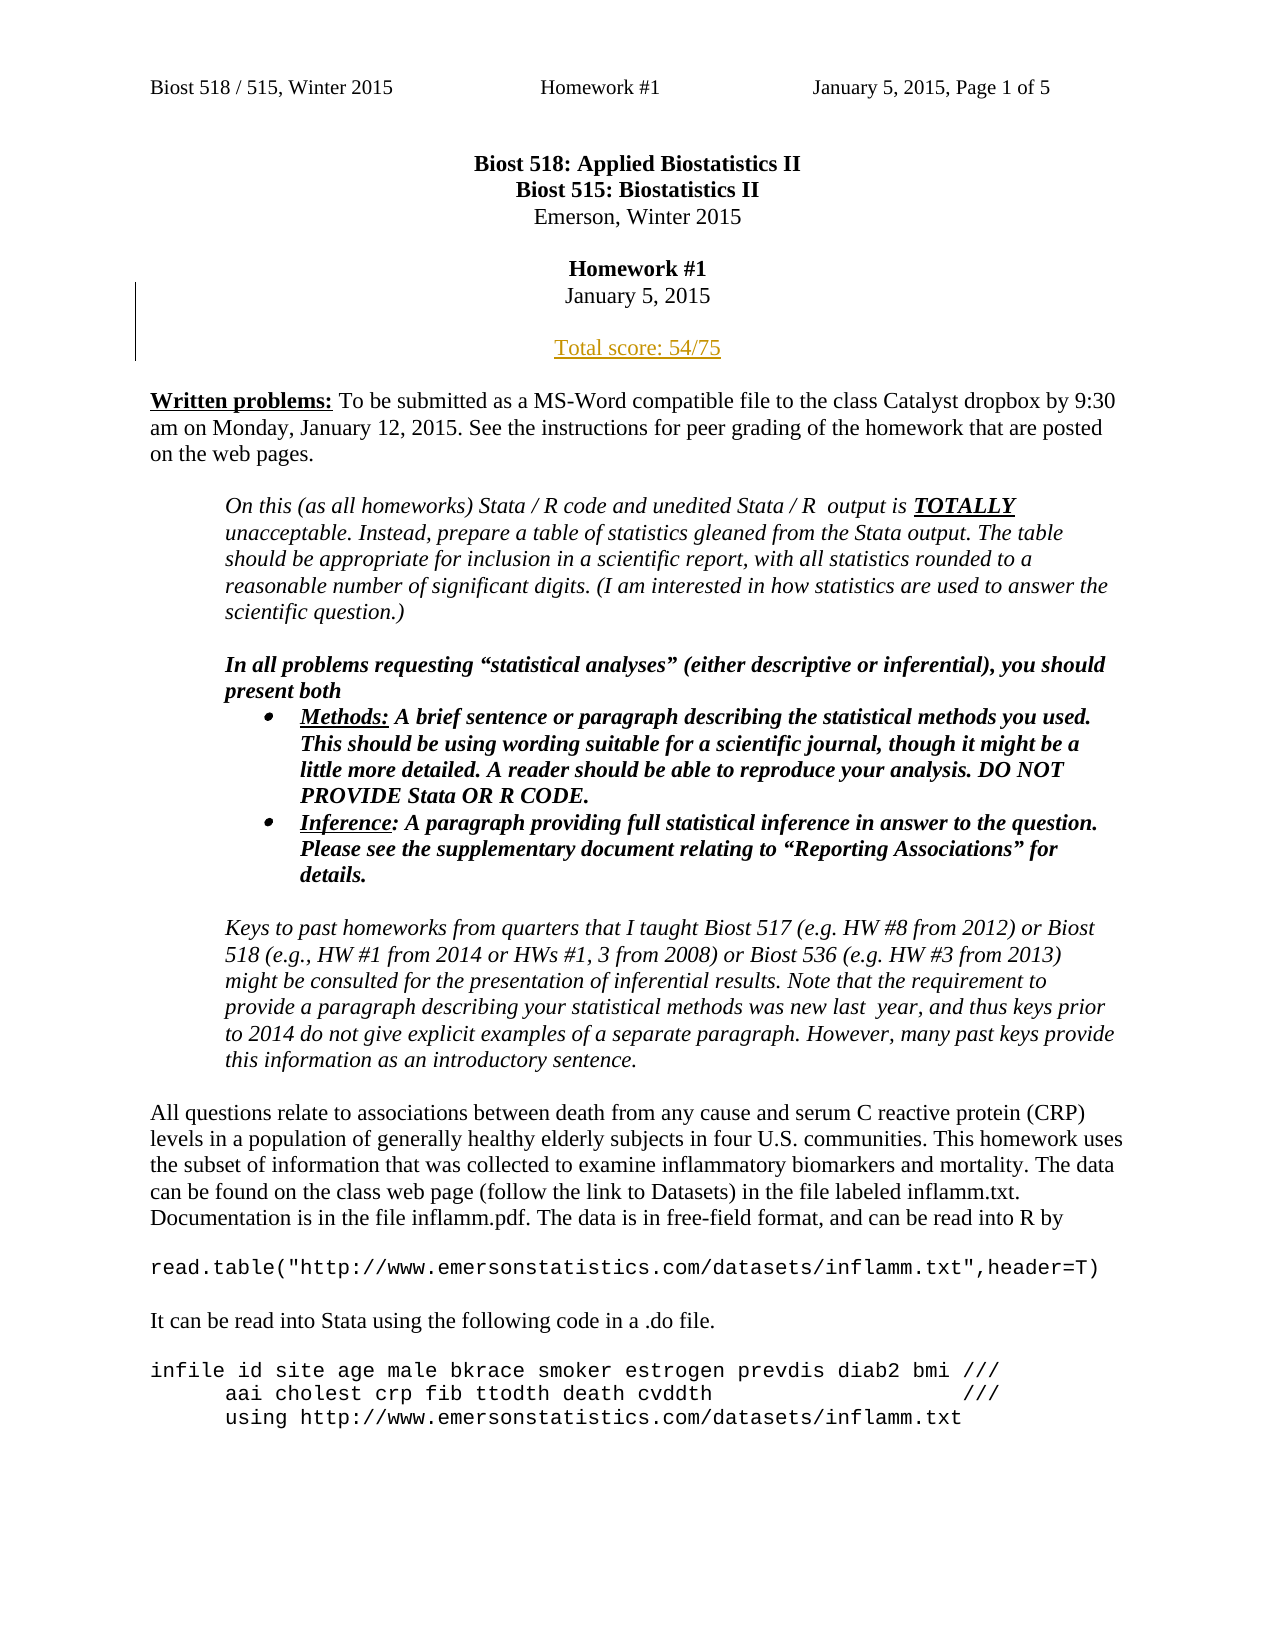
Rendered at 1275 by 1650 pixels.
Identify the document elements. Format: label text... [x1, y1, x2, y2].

text Homework #1 [150, 255, 1125, 282]
text aai cholest crp fib ttodth death cvddth /// [150, 1383, 1125, 1407]
list Inference: A paragraph providing full statistical inference in answer to the question. Please see the supplementary document relating to “Reporting Associations” for details. [262, 809, 1125, 888]
text infile id site age male bkrace smoker estrogen prevdis diab2 bmi /// [150, 1359, 1125, 1383]
text Keys to past homeworks from quarters that I taught Biost 517 (e.g. HW #8 from 2012) or Biost 518 (e.g., HW #1 from 2014 or HWs #1, 3 from 2008) or Biost 536 (e.g. HW #3 from 2013) might be consulted for the presentation of inferential results. Note that the requirement to provide a paragraph describing your statistical methods was new last year, and thus keys prior to 2014 do not give explicit examples of a separate paragraph. However, many past keys provide this information as an introductory sentence. [225, 914, 1125, 1072]
text In all problems requesting “statistical analyses” (either descriptive or inferential), you should present both [225, 651, 1125, 703]
text On this (as all homeworks) Stata / R code and unedited Stata / R output is TOTALLY unacceptable. Instead, prepare a table of statistics gleaned from the Stata output. The table should be appropriate for inclusion in a scientific report, with all statistics rounded to a reasonable number of significant digits. (I am interested in how statistics are used to answer the scientific question.) [225, 493, 1125, 624]
text All questions relate to associations between death from any cause and serum C reactive protein (CRP) levels in a population of generally healthy elderly subjects in four communities. This homework uses the subset of information that was collected to examine inflammatory biomarkers and mortality. The data can be found on the class web page (follow the link to Datasets) in the file labeled inflamm.txt. Documentation is in the file inflamm.pdf. The data is in free-field format, and can be read into R by [150, 1099, 1125, 1231]
text using http://www.emersonstatistics.com/datasets/inflamm.txt [150, 1407, 1125, 1431]
text It can be read into Stata using the following code in a .do file. [150, 1307, 1125, 1333]
text January 5, 2015 [150, 282, 1125, 308]
text Emerson, Winter 2015 [150, 203, 1125, 229]
list Methods: A brief sentence or paragraph describing the statistical methods you used. This should be using wording suitable for a scientific journal, though it might be a little more detailed. A reader should be able to reproduce your analysis. DO NOT PROVIDE Stata OR R CODE. [262, 703, 1125, 809]
text Written problems: To be submitted as a MS-Word compatible file to the class Catalyst dropbox by 9:30 am on Monday, January 12, 2015. See the instructions for peer grading of the homework that are posted on the web pages. [150, 387, 1125, 466]
text read.table("http://www.emersonstatistics.com/datasets/inflamm.txt",header=T) [150, 1257, 1125, 1281]
text Biost 515: Biostatistics II [150, 176, 1125, 203]
text Biost 518: Applied Biostatistics II [150, 150, 1125, 176]
